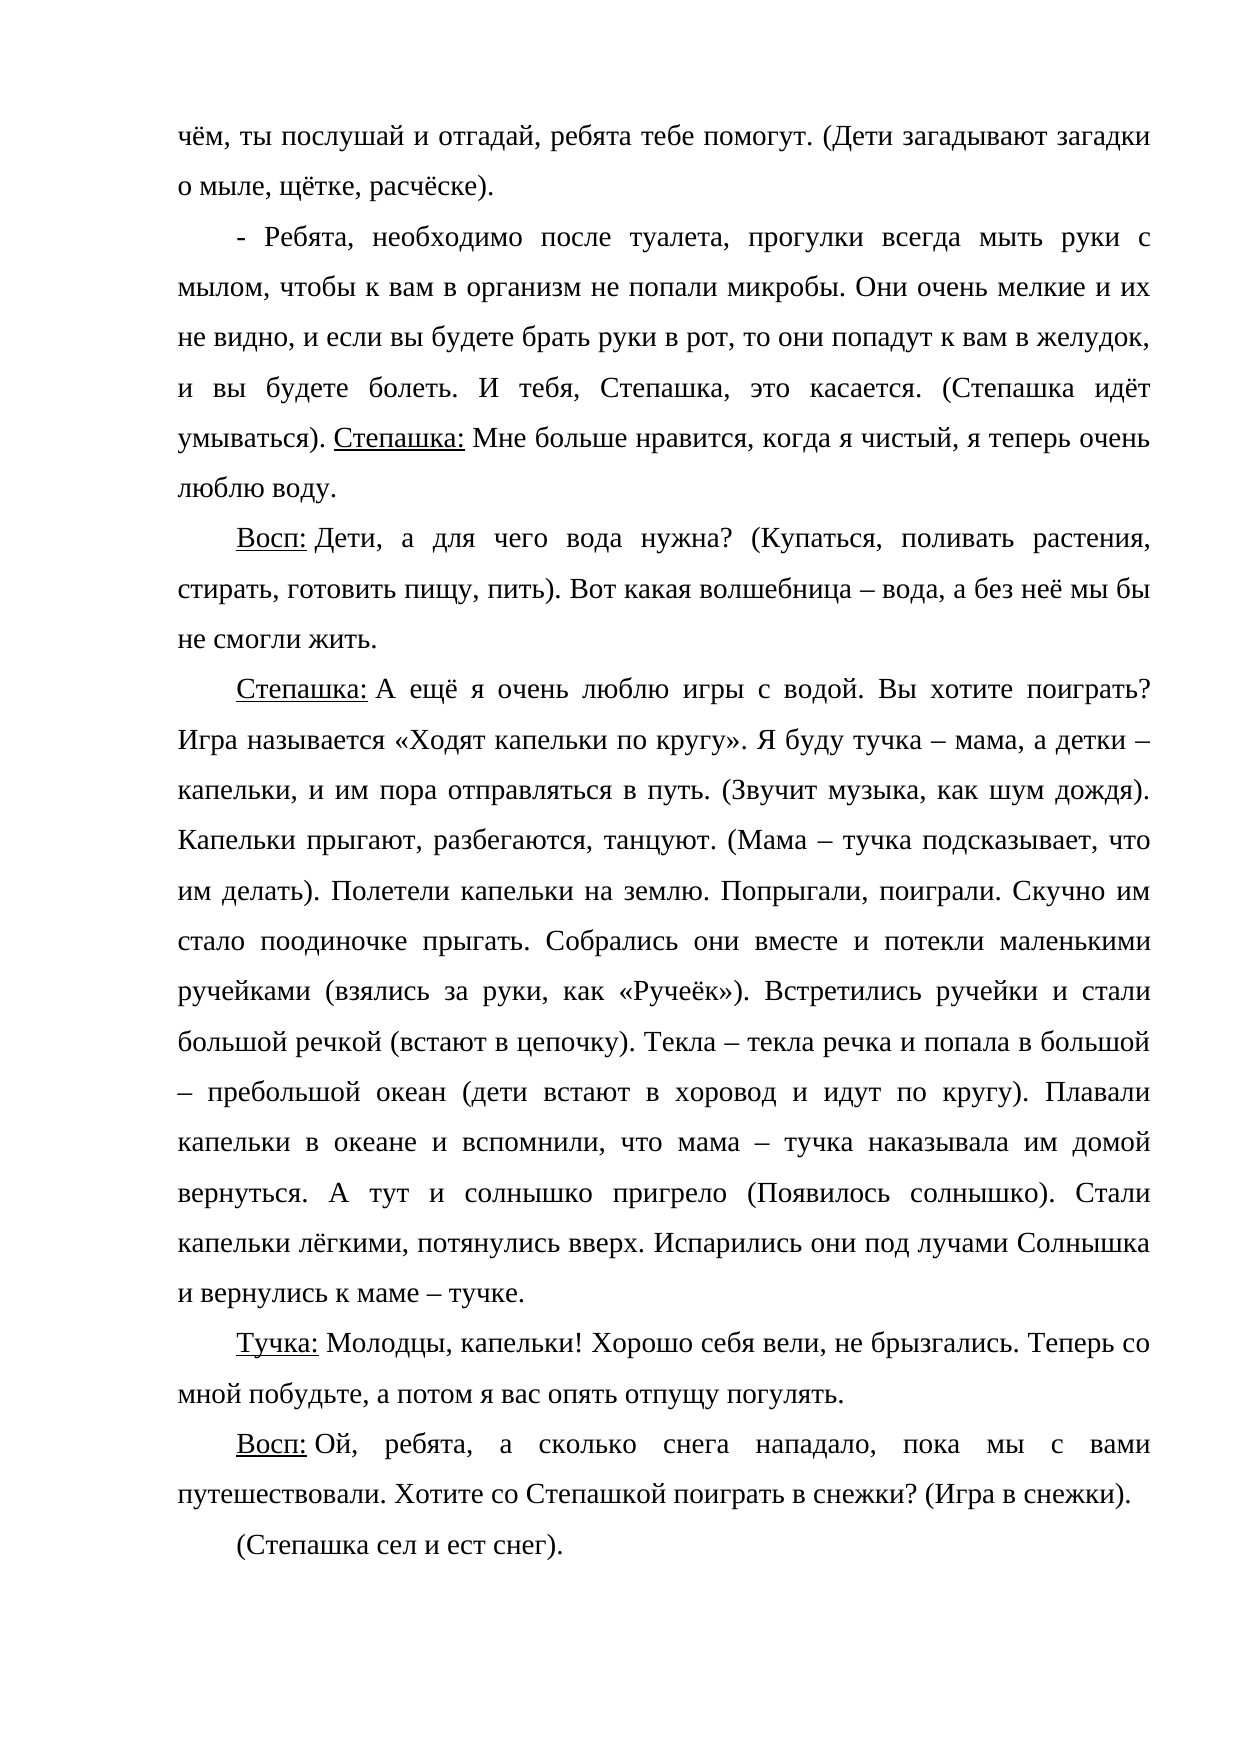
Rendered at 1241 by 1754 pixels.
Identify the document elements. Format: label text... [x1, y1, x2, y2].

text (Степашка сел и ест снег). [177, 1527, 1152, 1560]
text Восп: Дети, а для чего вода нужна? (Купаться, поливать растения, стирать, готовить пищу, пить). Вот какая волшебница – вода, а без неё мы бы не смогли жить. [177, 521, 1152, 655]
text - Ребята, необходимо после туалета, прогулки всегда мыть руки с мылом, чтобы к вам в организм не попали микробы. Они очень мелкие и их не видно, и если вы будете брать руки в рот, то они попадут к вам в желудок, и вы будете болеть. И тебя, Степашка, это касается. (Степашка идёт умываться). Степашка: Мне больше нравится, когда я чистый, я теперь очень люблю воду. [177, 219, 1152, 504]
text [177, 118, 1152, 202]
text Степашка: А ещё я очень люблю игры с водой. Вы хотите поиграть? Игра называется «Ходят капельки по кругу». Я буду тучка – мама, а детки – капельки, и им пора отправляться в путь. (Звучит музыка, как шум дождя). Капельки прыгают, разбегаются, танцуют. (Мама – тучка подсказывает, что им делать). Полетели капельки на землю. Попрыгали, поиграли. Скучно им стало поодиночке прыгать. Собрались они вместе и потекли маленькими ручейками (взялись за руки, как «Ручеёк»). Встретились ручейки и стали большой речкой (встают в цепочку). Текла – текла речка и попала в большой – пребольшой океан (дети встают в хоровод и идут по кругу). Плавали капельки в океане и вспомнили, что мама – тучка наказывала им домой вернуться. А тут и солнышко пригрело (Появилось солнышко). Стали капельки лёгкими, потянулись вверх. Испарились они под лучами Солнышка и вернулись к маме – тучке. [177, 672, 1152, 1309]
text Восп: Ой, ребята, а сколько снега нападало, пока мы с вами путешествовали. Хотите со Степашкой поиграть в снежки? (Игра в снежки). [177, 1426, 1152, 1510]
text Тучка: Молодцы, капельки! Хорошо себя вели, не брызгались. Теперь со мной побудьте, а потом я вас опять отпущу погулять. [177, 1326, 1152, 1409]
